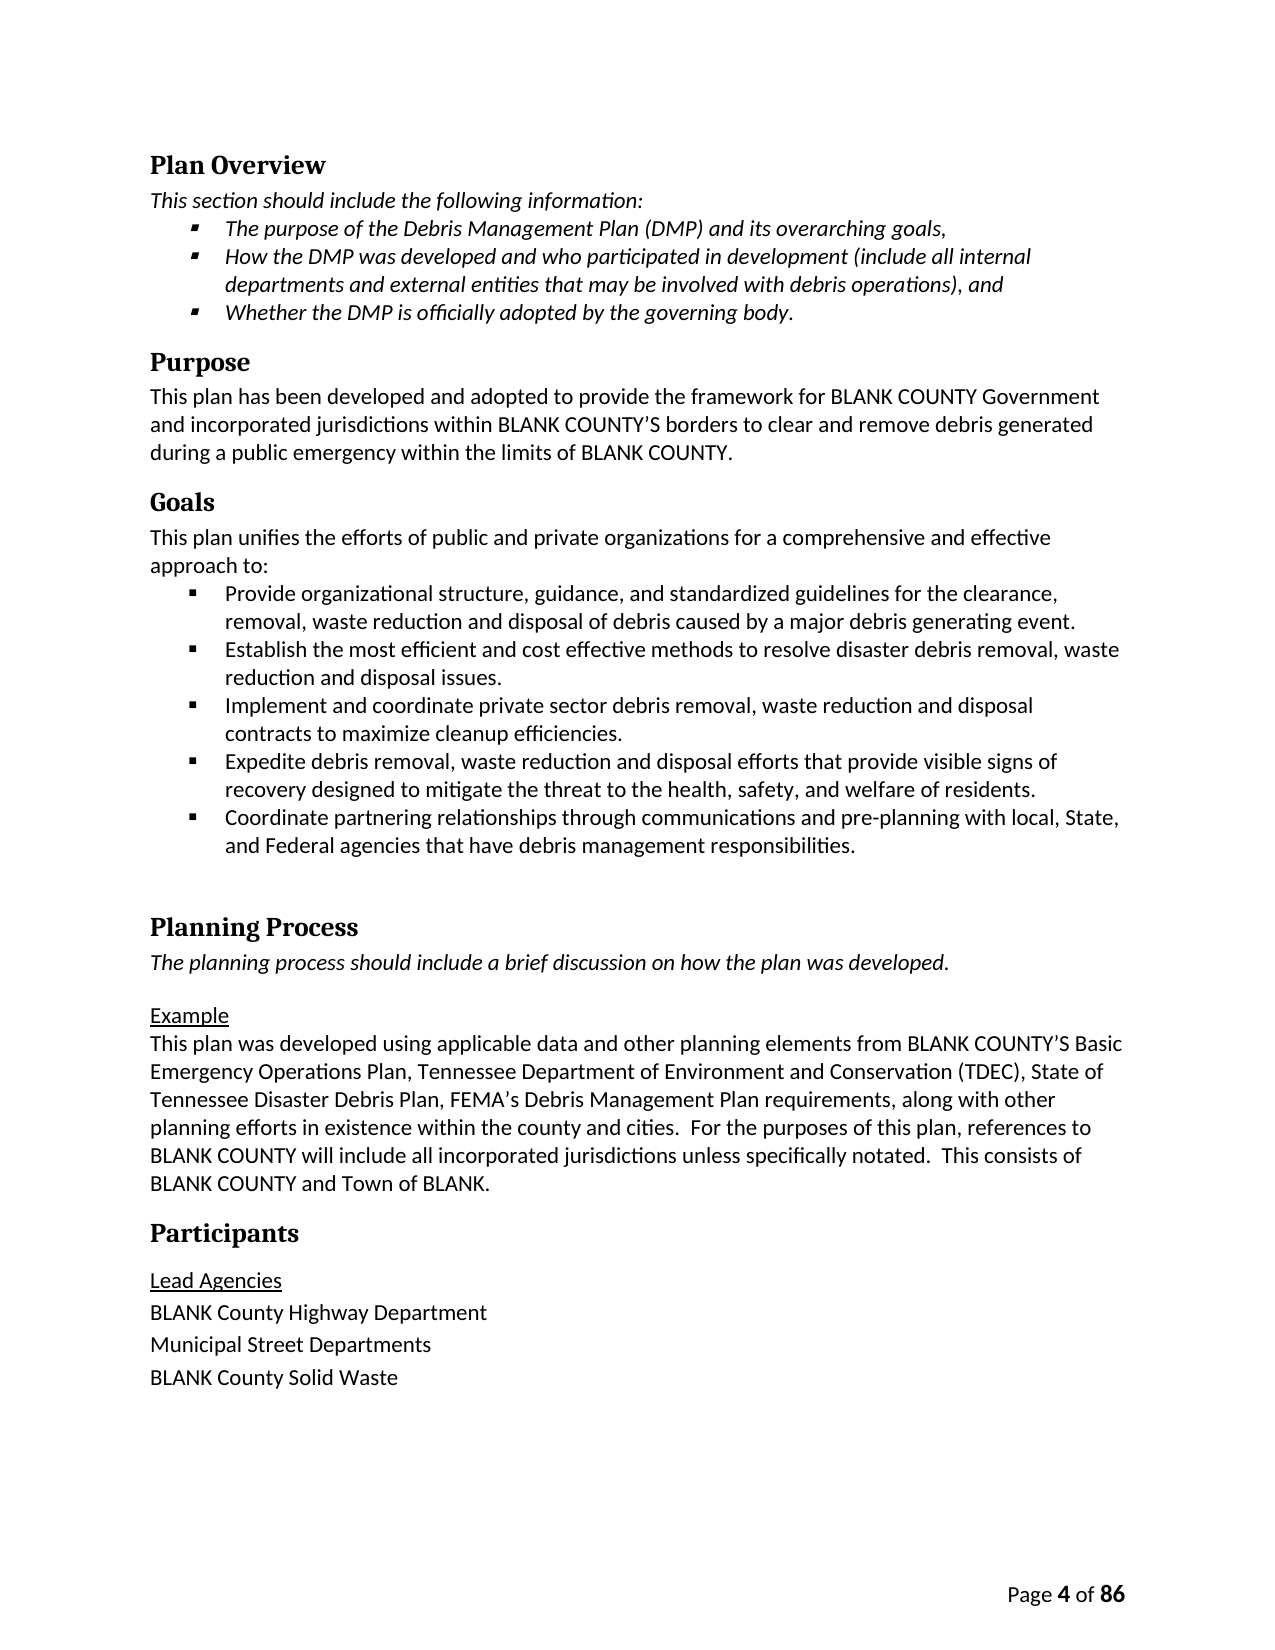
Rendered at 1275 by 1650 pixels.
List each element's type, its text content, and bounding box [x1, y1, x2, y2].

list Provide organizational structure, guidance, and standardized guidelines for the clearance, removal, waste reduction and disposal of debris caused by a major debris generating event. [187, 579, 1125, 635]
text This plan unifies the efforts of public and private organizations for a comprehensive and effective approach to: [150, 523, 1125, 579]
text BLANK County Highway Department [150, 1298, 1125, 1326]
list How the DMP was developed and who participated in development (include all internal departments and external entities that may be involved with debris operations), and [187, 242, 1125, 298]
subtitle Participants [150, 1218, 1125, 1249]
text Municipal Street Departments [150, 1331, 1125, 1359]
list Whether the DMP is officially adopted by the governing body. [187, 298, 1125, 326]
list Implement and coordinate private sector debris removal, waste reduction and disposal contracts to maximize cleanup efficiencies. [187, 691, 1125, 747]
list The purpose of the Debris Management Plan (DMP) and its overarching goals, [187, 214, 1125, 242]
text This section should include the following information: [150, 186, 1125, 214]
text This plan has been developed and adopted to provide the framework for BLANK COUNTY Government and incorporated jurisdictions within BLANK COUNTY’S borders to clear and remove debris generated during a public emergency within the limits of BLANK COUNTY. [150, 382, 1125, 466]
subtitle Plan Overview [150, 150, 1125, 181]
list Coordinate partnering relationships through communications and pre-planning with local, State, and Federal agencies that have debris management responsibilities. [187, 803, 1125, 859]
subtitle Purpose [150, 347, 1125, 378]
text Example [150, 1001, 1125, 1029]
list Expedite debris removal, waste reduction and disposal efforts that provide visible signs of recovery designed to mitigate the threat to the health, safety, and welfare of residents. [187, 747, 1125, 803]
text The planning process should include a brief discussion on how the plan was developed. [150, 948, 1125, 976]
subtitle Planning Process [150, 912, 1125, 943]
text BLANK County Solid Waste [150, 1363, 1125, 1391]
text Lead Agencies [150, 1266, 1125, 1294]
text This plan was developed using applicable data and other planning elements from BLANK COUNTY’S Basic Emergency Operations Plan, Tennessee Department of Environment and Conservation (TDEC), State of Tennessee Disaster Debris Plan, FEMA’s Debris Management Plan requirements, along with other planning efforts in existence within the county and cities. For the purposes of this plan, references to BLANK COUNTY will include all incorporated jurisdictions unless specifically notated. This consists of BLANK COUNTY and Town of BLANK. [150, 1029, 1125, 1197]
list Establish the most efficient and cost effective methods to resolve disaster debris removal, waste reduction and disposal issues. [187, 635, 1125, 691]
subtitle Goals [150, 487, 1125, 518]
